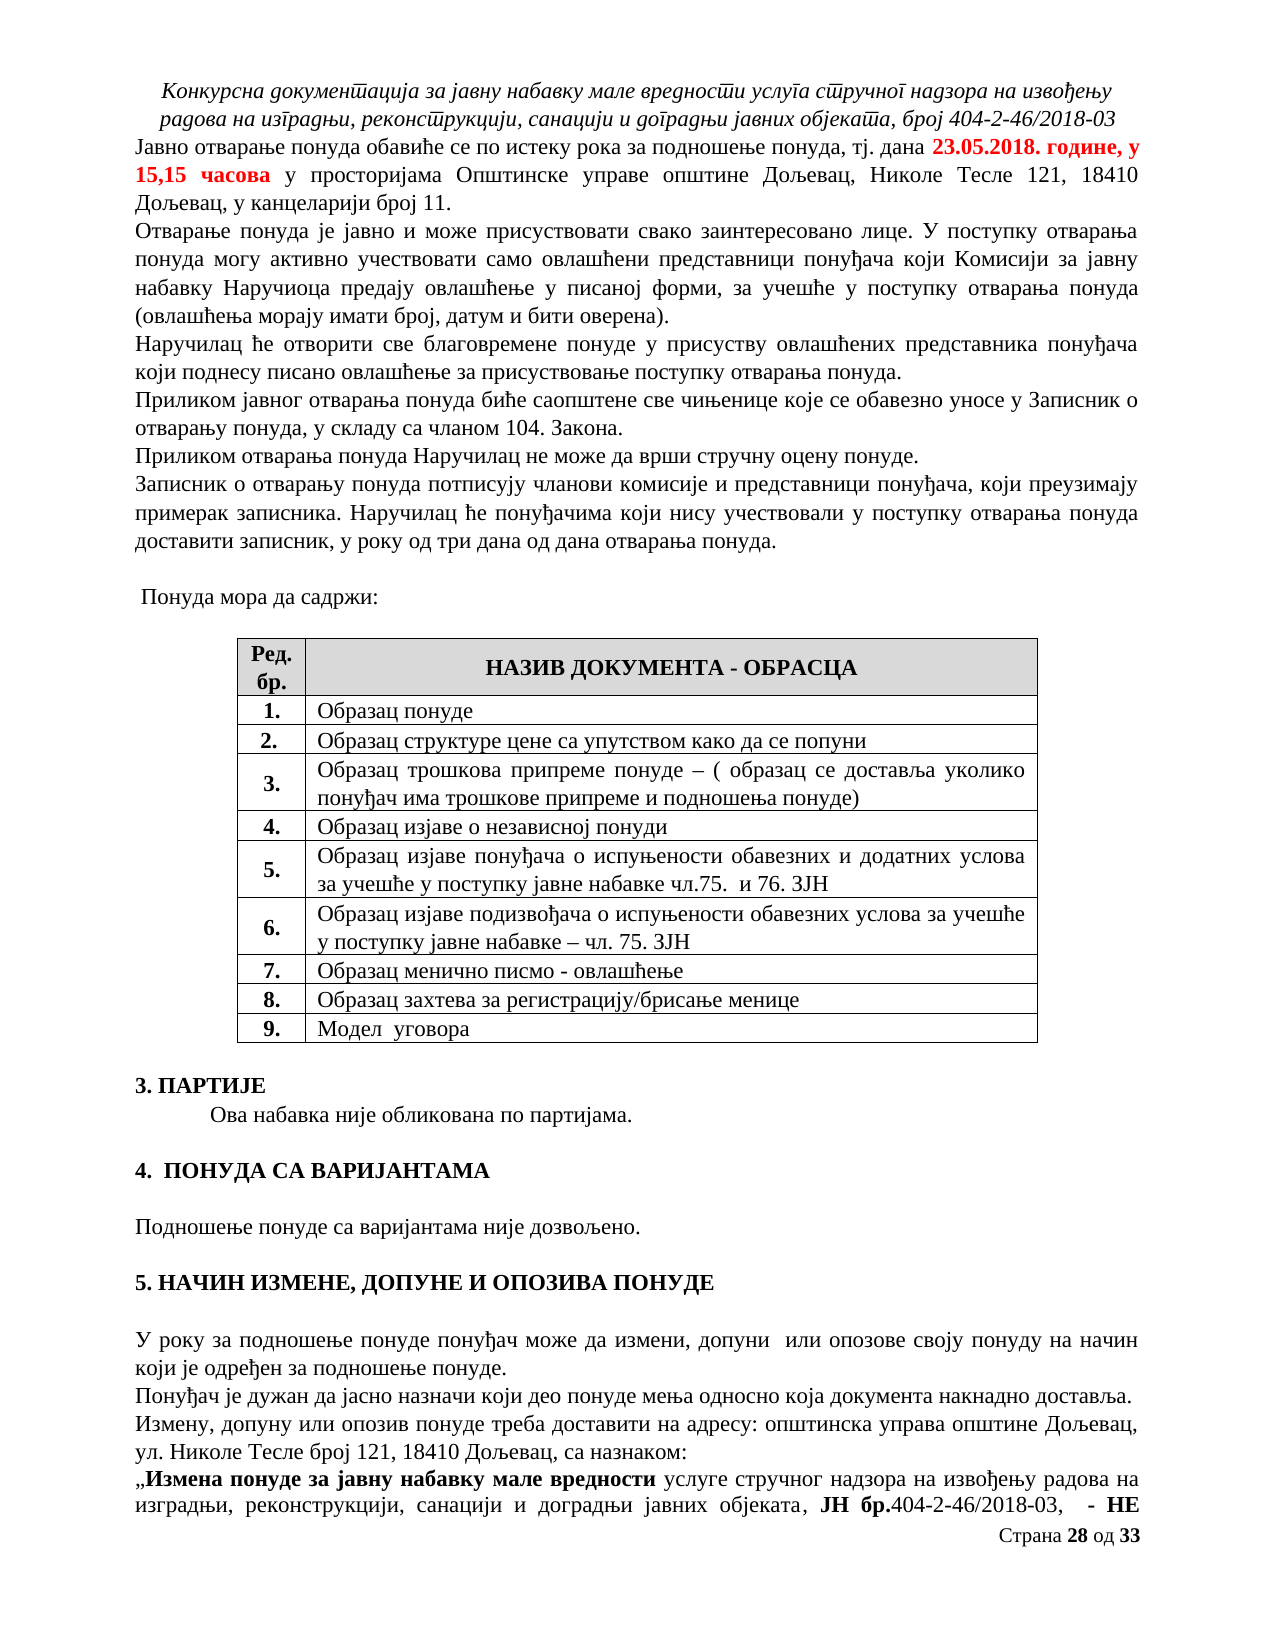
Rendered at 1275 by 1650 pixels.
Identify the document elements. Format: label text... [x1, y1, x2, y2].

table_cell Образац понуде [306, 696, 1037, 724]
table_cell 7. [238, 955, 305, 983]
text Приликом отварања понуда Наручилац не може да врши стручну оцену понуде. [135, 441, 1140, 469]
table_cell 8. [238, 984, 305, 1012]
table_cell Образац изјаве подизвођача о испуњености обавезних услова за учешће у поступку јавне набавке – чл. 75. ЗЈН [306, 898, 1037, 954]
text Записник о отварању понуда потписују чланови комисије и представници понуђача, који преузимају примерак записника. Наручилац ће понуђачима који нису учествовали у поступку отварања понуда доставити записник, у року од три дана од дана отварања понуда. [135, 469, 1140, 553]
table_header Ред. бр. [238, 639, 305, 695]
table_cell Образац трошкова припреме понуде – ( образац се доставља уколико понуђач има трошкове припреме и подношења понуде) [306, 754, 1037, 810]
table_cell 4. [238, 811, 305, 839]
text 4. ПОНУДА СА ВАРИЈАНТАМА [135, 1155, 1140, 1183]
text Јавно отварање понуда обавиће се по истеку рока за подношење понуда, тј. дана 23.05.2018. године, у 15,15 часова у просторијама Општинске управе општине Дољевац, Николе Тесле 121, 18410 Дољевац, у канцеларији број 11. [135, 131, 1140, 216]
table_cell Образац захтева за регистрацију/брисање менице [306, 984, 1037, 1012]
text Приликом јавног отварања понуда биће саопштене све чињенице које се обавезно уносе у Записник о отварању понуда, у складу са чланом 104. Закона. [135, 384, 1140, 441]
text Понуђач је дужан да јасно назначи који део понуде мења односно која документа накнадно доставља. [135, 1380, 1140, 1408]
table_cell Образац менично писмо - овлашћење [306, 955, 1037, 983]
table_header НАЗИВ ДОКУМЕНТА - ОБРАСЦА [306, 639, 1037, 695]
text Понуда мора да садржи: [135, 581, 1140, 609]
text 5. НАЧИН ИЗМЕНЕ, ДОПУНЕ И ОПОЗИВА ПОНУДЕ [135, 1268, 1140, 1296]
table_cell Образац структуре цене са упутством како да се попуни [306, 725, 1037, 753]
table_cell 2. [238, 725, 305, 753]
text Подношење понуде са варијантама није дозвољено. [135, 1211, 1140, 1239]
table_cell 5. [238, 841, 305, 897]
text У року за подношење понуде понуђач може да измени, допуни или опозове своју понуду на начин који је одређен за подношење понуде. [135, 1324, 1140, 1380]
text Ова набавка није обликована по партијама. [135, 1099, 1140, 1127]
text Наручилац ће отворити све благовремене понуде у присуству овлашћених представника понуђача који поднесу писано овлашћење за присуствовање поступку отварања понуда. [135, 328, 1140, 384]
text Измену, допуну или опозив понуде треба доставити на адресу: општинска управа општине Дољевац, ул. Николе Тесле број 121, 18410 Дољевац, са назнаком: [135, 1408, 1140, 1464]
table_cell 3. [238, 754, 305, 810]
text 3. ПАРТИЈЕ [135, 1071, 1140, 1099]
table_cell 6. [238, 898, 305, 954]
table_cell Модел уговора [306, 1014, 1037, 1042]
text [135, 1464, 1140, 1517]
table_cell 9. [238, 1014, 305, 1042]
text Отварање понуда је јавно и може присуствовати свако заинтересовано лице. У поступку отварања понуда могу активно учествовати само овлашћени представници понуђача који Комисији за јавну набавку Наручиоца предају овлашћење у писаној форми, за учешће у поступку отварања понуда (овлашћења морају имати број, датум и бити оверена). [135, 216, 1140, 328]
table_cell Образац изјаве понуђача о испуњености обавезних и додатних услова за учешће у поступку јавне набавке чл.75. и 76. ЗЈН [306, 841, 1037, 897]
table_cell Образац изјаве о независној понуди [306, 811, 1037, 839]
table_cell 1. [238, 696, 305, 724]
